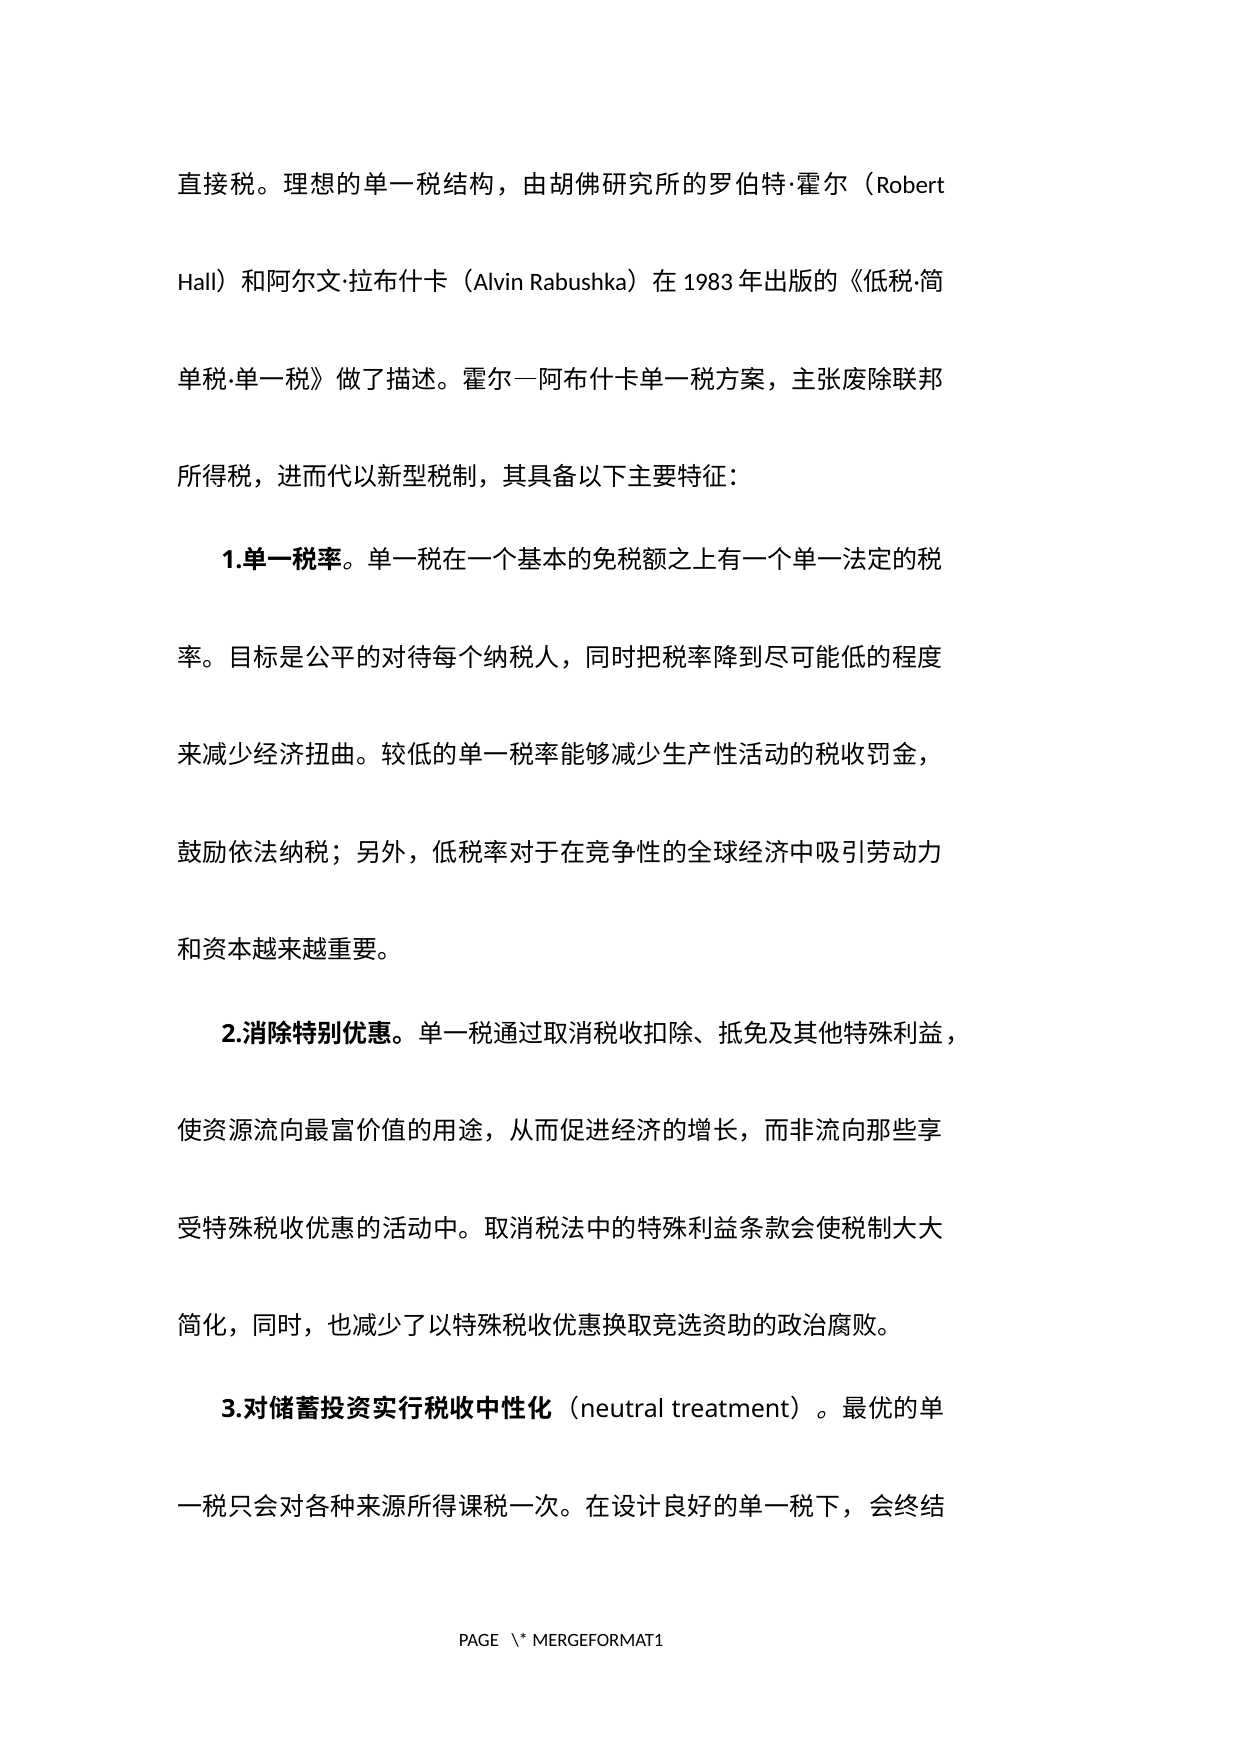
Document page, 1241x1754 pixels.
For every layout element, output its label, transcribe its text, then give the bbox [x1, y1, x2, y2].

text 1.单一税率。单一税在一个基本的免税额之上有一个单一法定的税率。目标是公平的对待每个纳税人，同时把税率降到尽可能低的程度来减少经济扭曲。较低的单一税率能够减少生产性活动的税收罚金，鼓励依法纳税；另外，低税率对于在竞争性的全球经济中吸引劳动力和资本越来越重要。 [177, 526, 945, 981]
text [177, 1374, 945, 1537]
text 2.消除特别优惠。单一税通过取消税收扣除、抵免及其他特殊利益，使资源流向最富价值的用途，从而促进经济的增长，而非流向那些享受特殊税收优惠的活动中。取消税法中的特殊利益条款会使税制大大简化，同时，也减少了以特殊税收优惠换取竞选资助的政治腐败。 [177, 999, 945, 1356]
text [177, 150, 945, 507]
